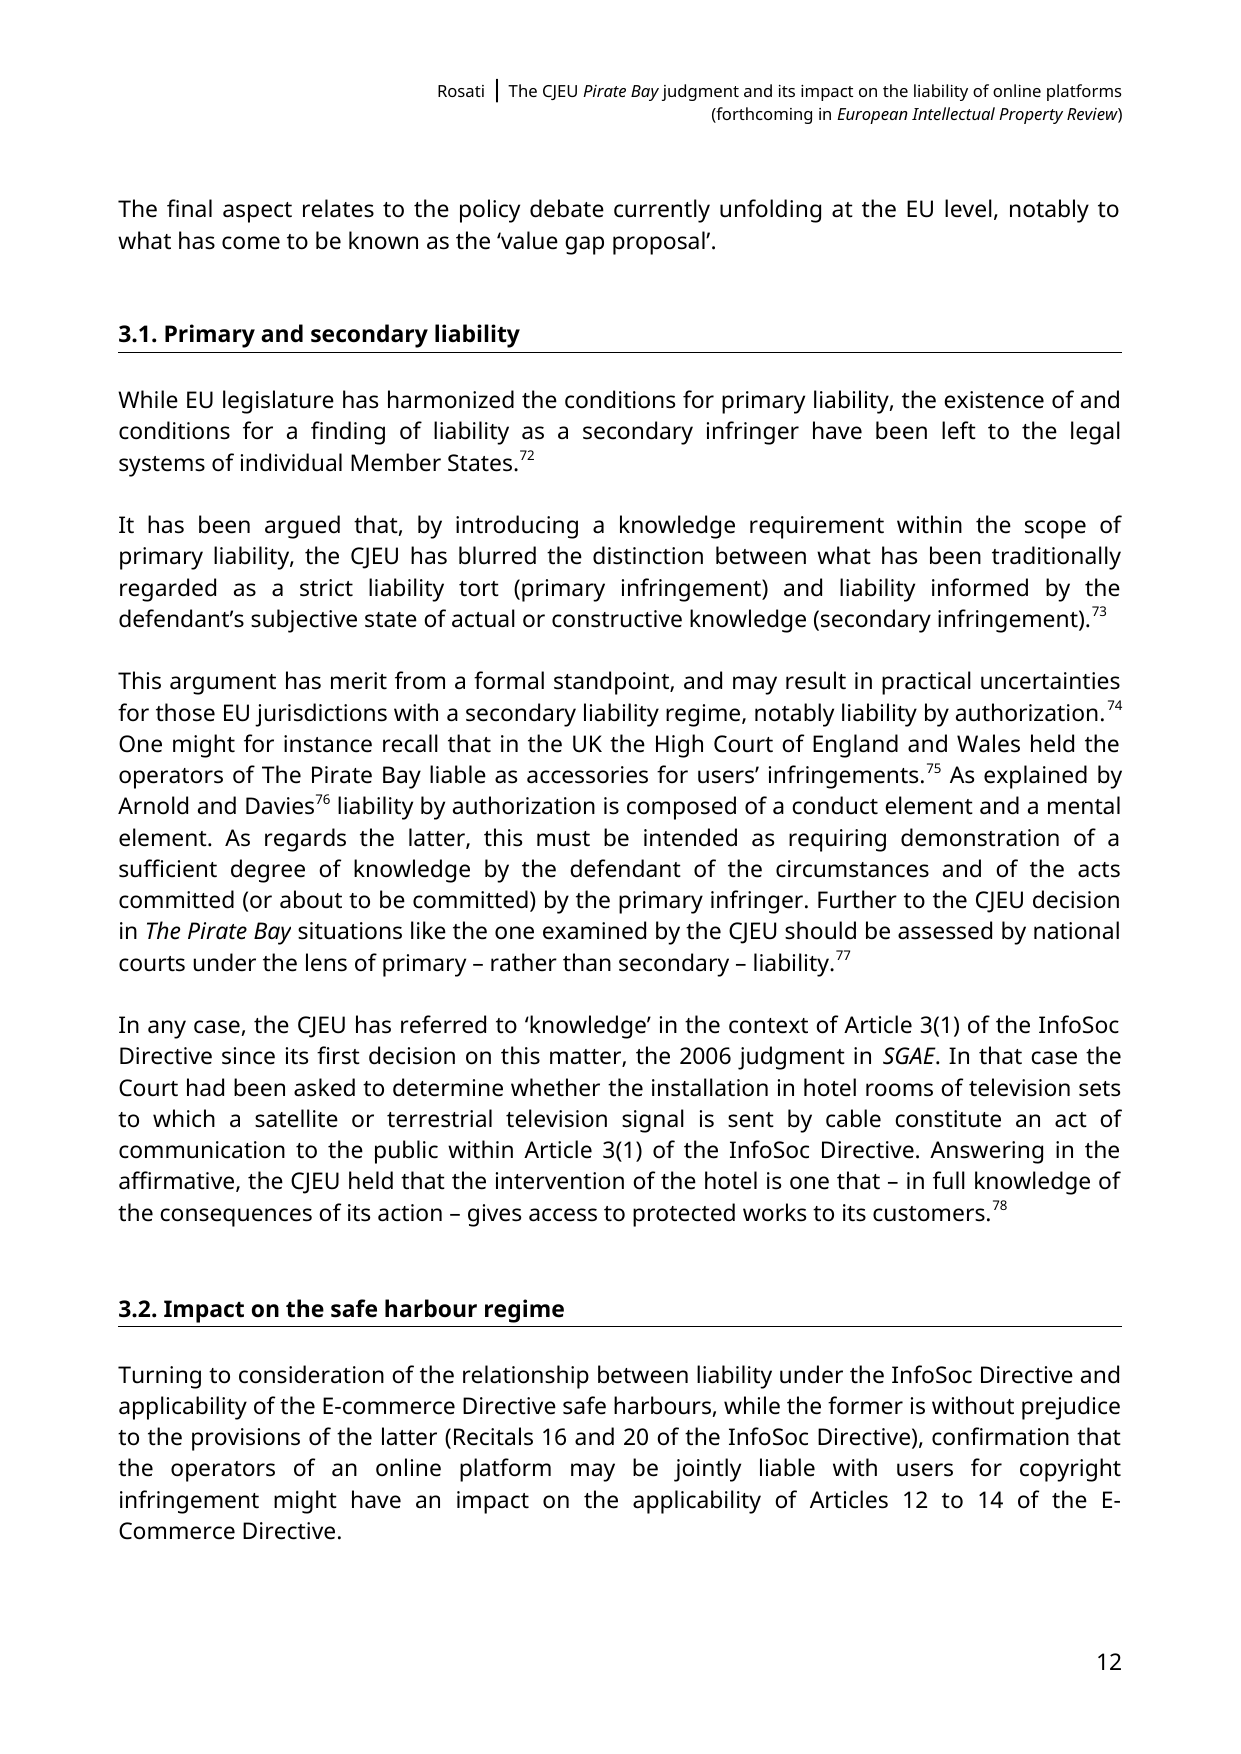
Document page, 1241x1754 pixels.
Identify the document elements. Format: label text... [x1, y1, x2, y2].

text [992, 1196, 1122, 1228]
text Turning to consideration of the relationship between liability under the InfoSoc Directive and applicability of the E-commerce Directive safe harbours, while the former is without prejudice to the provisions of the latter (Recitals 16 and 20 of the InfoSoc Directive), confirmation that the operators of an online platform may be jointly liable with users for copyright infringement might have an impact on the applicability of Articles 12 to 14 of the E-Commerce Directive. [118, 1359, 1122, 1546]
subtitle 3.2. Impact on the safe harbour regime [118, 1293, 1122, 1326]
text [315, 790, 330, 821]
text While EU legislature has harmonized the conditions for primary liability, the existence of and conditions for a finding of liability as a secondary infringer have been left to the legal systems of individual Member States. [118, 384, 1122, 478]
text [118, 193, 1122, 256]
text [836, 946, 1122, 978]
text This argument has merit from a formal standpoint, and may result in practical uncertainties for those EU jurisdictions with a secondary liability regime, notably liability by authorization. One might for instance recall that in the UK the High Court of England and Wales held the operators of The Pirate Bay liable as accessories for users’ infringements. As explained by Arnold and Davies liability by authorization is composed of a conduct element and a mental element. As regards the latter, this must be intended as requiring demonstration of a sufficient degree of knowledge by the defendant of the circumstances and of the acts committed (or about to be committed) by the primary infringer. Further to the CJEU decision in The Pirate Bay situations like the one examined by the CJEU should be assessed by national courts under the lens of primary – rather than secondary – liability. [118, 665, 1122, 728]
text It has been argued that, by introducing a knowledge requirement within the scope of primary liability, the CJEU has blurred the distinction between what has been traditionally regarded as a strict liability tort (primary infringement) and liability informed by the defendant’s subjective state of actual or constructive knowledge (secondary infringement). [118, 509, 1122, 634]
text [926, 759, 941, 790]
text In any case, the CJEU has referred to ‘knowledge’ in the context of Article 3(1) of the InfoSoc Directive since its first decision on this matter, the 2006 judgment in SGAE. In that case the Court had been asked to determine whether the installation in hotel rooms of television sets to which a satellite or terrestrial television signal is sent by cable constitute an act of communication to the public within Article 3(1) of the InfoSoc Directive. Answering in the affirmative, the CJEU held that the intervention of the hotel is one that – in full knowledge of the consequences of its action – gives access to protected works to its customers. [118, 1009, 1122, 1103]
subtitle 3.1. Primary and secondary liability [118, 318, 1122, 352]
